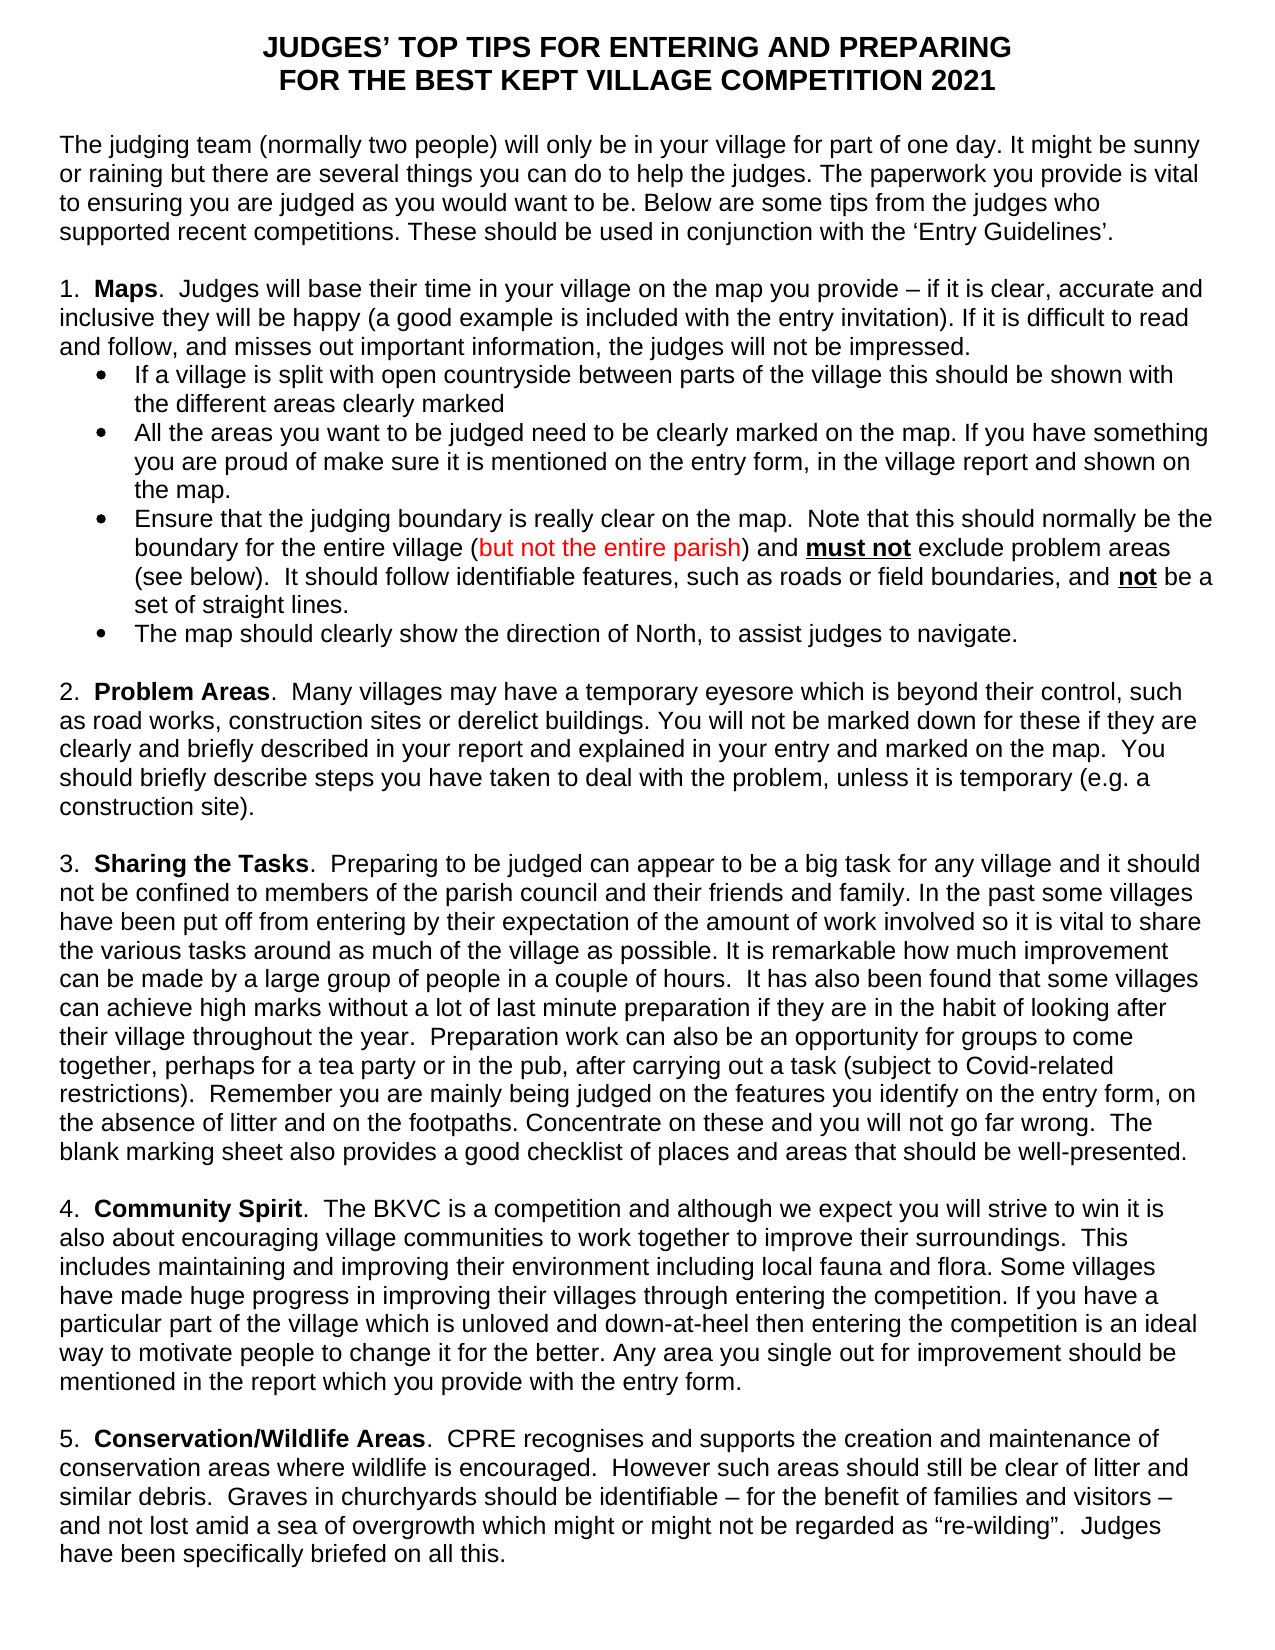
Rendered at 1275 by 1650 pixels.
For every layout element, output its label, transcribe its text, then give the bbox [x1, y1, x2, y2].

text FOR THE BEST KEPT VILLAGE COMPETITION 2021 [59, 63, 1216, 97]
list Ensure that the judging boundary is really clear on the map. Note that this should normally be the boundary for the entire village (but not the entire parish) and must not exclude problem areas (see below). It should follow identifiable features, such as roads or field boundaries, and not be a set of straight lines. [97, 504, 1216, 619]
list The map should clearly show the direction of North, to assist judges to navigate. [97, 619, 1216, 648]
text 1. Maps. Judges will base their time in your village on the map you provide – if it is clear, accurate and inclusive they will be happy (a good example is included with the entry invitation). If it is difficult to read and follow, and misses out important information, the judges will not be impressed. [59, 274, 1216, 360]
list All the areas you want to be judged need to be clearly marked on the map. If you have something you are proud of make sure it is mentioned on the entry form, in the village report and shown on the map. [97, 418, 1216, 504]
text 2. Problem Areas. Many villages may have a temporary eyesore which is beyond their control, such as road works, construction sites or derelict buildings. You will not be marked down for these if they are clearly and briefly described in your report and explained in your entry and marked on the map. You should briefly describe steps you have taken to deal with the problem, unless it is temporary (e.g. a construction site). [59, 677, 1216, 821]
text 3. Sharing the Tasks. Preparing to be judged can appear to be a big task for any village and it should not be confined to members of the parish council and their friends and family. In the past some villages have been put off from entering by their expectation of the amount of work involved so it is vital to share the various tasks around as much of the village as possible. It is remarkable how much improvement can be made by a large group of people in a couple of hours. It has also been found that some villages can achieve high marks without a lot of last minute preparation if they are in the habit of looking after their village throughout the year. Preparation work can also be an opportunity for groups to come together, perhaps for a tea party or in the pub, after carrying out a task (subject to Covid-related restrictions). Remember you are mainly being judged on the features you identify on the entry form, on the absence of litter and on the footpaths. Concentrate on these and you will not go far wrong. The blank marking sheet also provides a good checklist of places and areas that should be well-presented. [59, 849, 1216, 1166]
text The judging team (normally two people) will only be in your village for part of one day. It might be sunny or raining but there are several things you can do to help the judges. The paperwork you provide is vital to ensuring you are judged as you would want to be. Below are some tips from the judges who supported recent competitions. These should be used in conjunction with the ‘Entry Guidelines’. [59, 130, 1216, 245]
list If a village is split with open countryside between parts of the village this should be shown with the different areas clearly marked [97, 360, 1216, 418]
text JUDGES’ TOP TIPS FOR ENTERING AND PREPARING [59, 29, 1216, 63]
text 4. Community Spirit. The BKVC is a competition and although we expect you will strive to win it is also about encouraging village communities to work together to improve their surroundings. This includes maintaining and improving their environment including local fauna and flora. Some villages have made huge progress in improving their villages through entering the competition. If you have a particular part of the village which is unloved and down-at-heel then entering the competition is an ideal way to motivate people to change it for the better. Any area you single out for improvement should be mentioned in the report which you provide with the entry form. [59, 1194, 1216, 1396]
text 5. Conservation/Wildlife Areas. CPRE recognises and supports the creation and maintenance of conservation areas where wildlife is encouraged. However such areas should still be clear of litter and similar debris. Graves in churchyards should be identifiable – for the benefit of families and visitors – and not lost amid a sea of overgrowth which might or might not be regarded as “re-wilding”. Judges have been specifically briefed on all this. [59, 1424, 1216, 1568]
